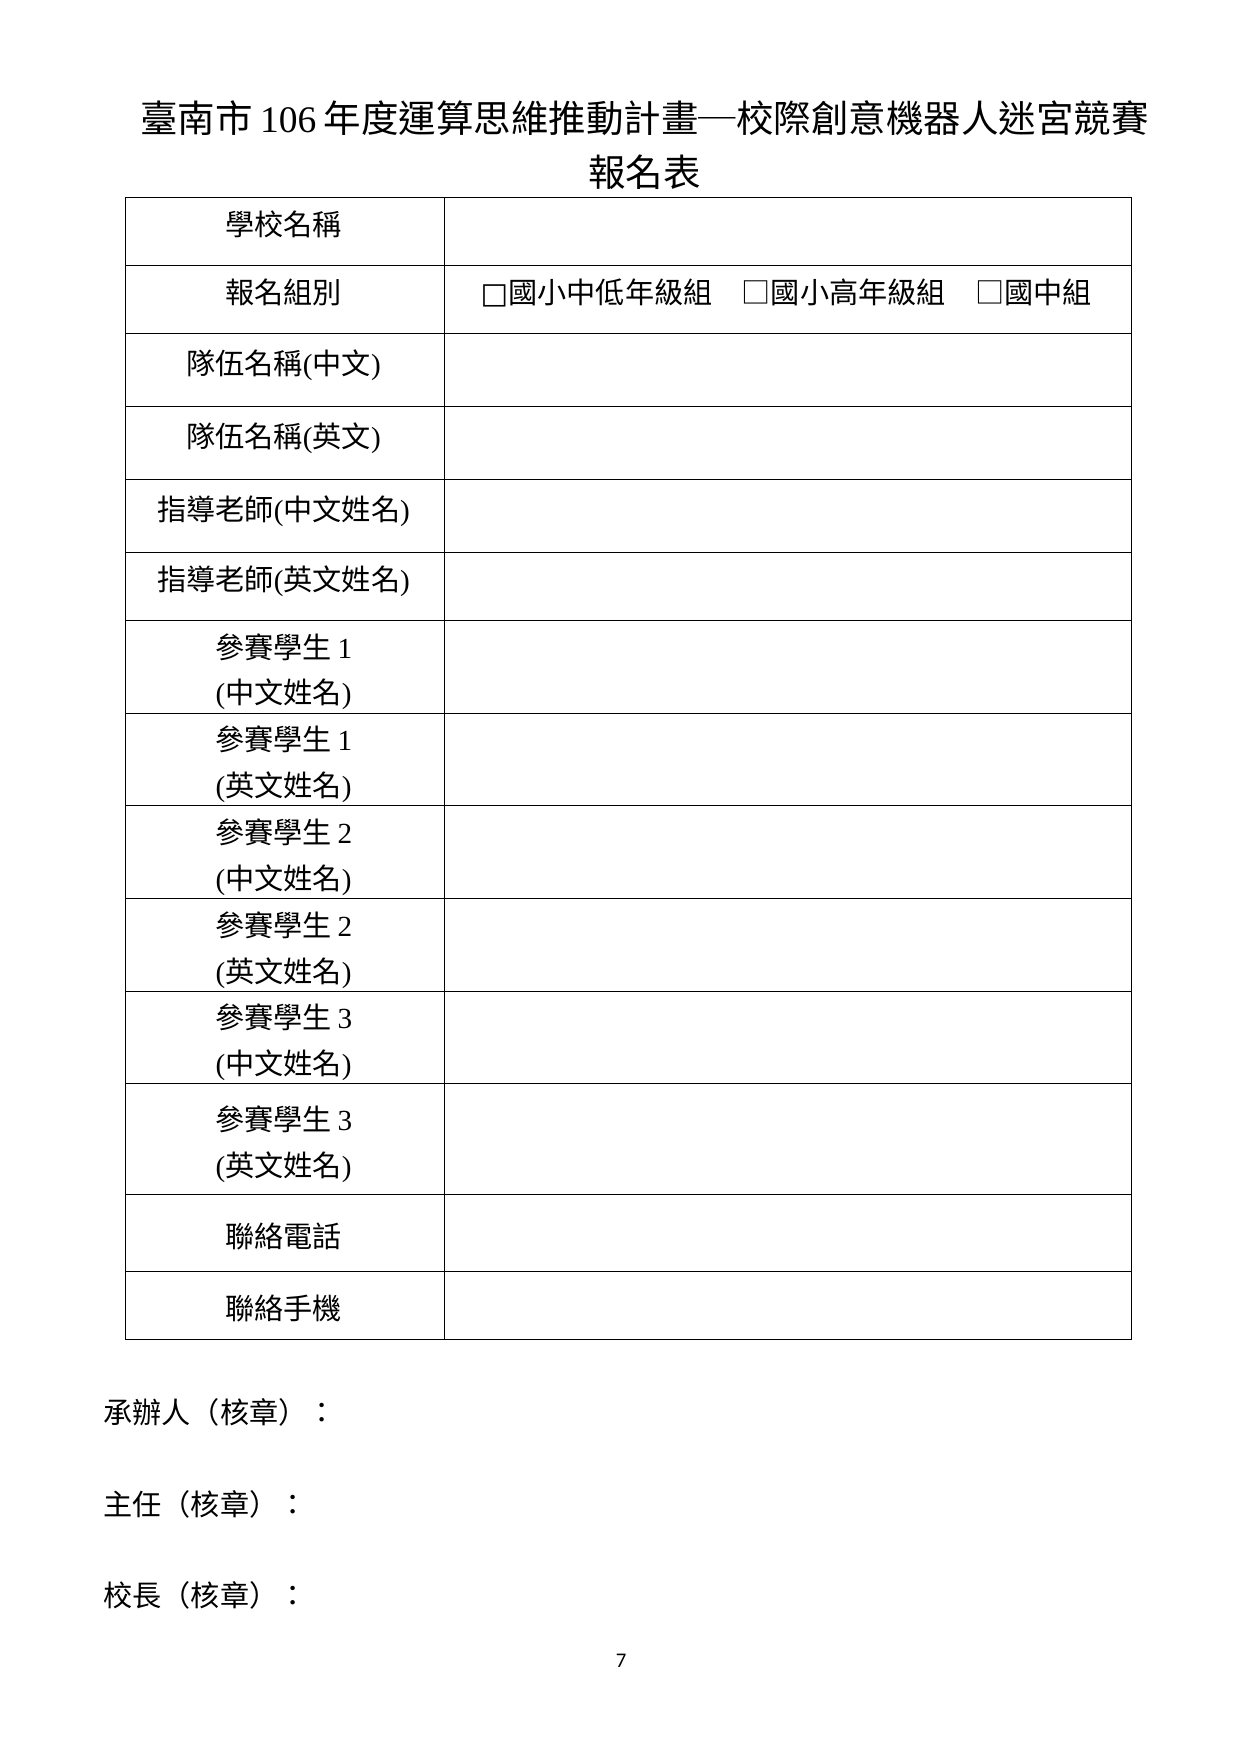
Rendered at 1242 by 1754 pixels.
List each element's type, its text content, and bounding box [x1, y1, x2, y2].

table_cell 隊伍名稱(中文) [126, 334, 444, 406]
list 主任（核章）： [103, 1478, 1185, 1523]
table_header 學校名稱 [126, 198, 444, 265]
table_cell 指導老師(英文姓名) [126, 553, 444, 620]
table_cell 參賽學生1 (中文姓名) [126, 621, 444, 712]
table_cell 參賽學生2 (中文姓名) [126, 806, 444, 898]
table_cell 參賽學生1 (英文姓名) [126, 714, 444, 805]
table_cell 報名組別 [126, 266, 444, 333]
table_cell 參賽學生3 (中文姓名) [126, 992, 444, 1083]
list 承辦人（核章）： [103, 1386, 1185, 1432]
table_cell □國小中低年級組 □國小高年級組 □國中組 [445, 266, 1131, 333]
list 臺南市106年度運算思維推動計畫─校際創意機器人迷宮競賽 報名表 [103, 89, 1185, 197]
table_cell 隊伍名稱(英文) [126, 407, 444, 479]
table_cell [445, 621, 1131, 712]
table_cell [445, 334, 1131, 406]
table_cell [445, 806, 1131, 898]
table_cell 聯絡手機 [126, 1272, 444, 1339]
table_cell 聯絡電話 [126, 1195, 444, 1271]
table_cell [445, 714, 1131, 805]
table_cell [445, 1195, 1131, 1271]
table_cell [445, 899, 1131, 991]
table_cell 指導老師(中文姓名) [126, 480, 444, 552]
table_cell [445, 553, 1131, 620]
table_header [445, 198, 1131, 265]
list 校長（核章）： [103, 1569, 1185, 1615]
table_cell [445, 1272, 1131, 1339]
table_cell [445, 992, 1131, 1083]
table_cell 參賽學生3 (英文姓名) [126, 1084, 444, 1194]
table_cell [445, 407, 1131, 479]
table_cell 參賽學生2 (英文姓名) [126, 899, 444, 991]
table_cell [445, 1084, 1131, 1194]
table_cell [445, 480, 1131, 552]
